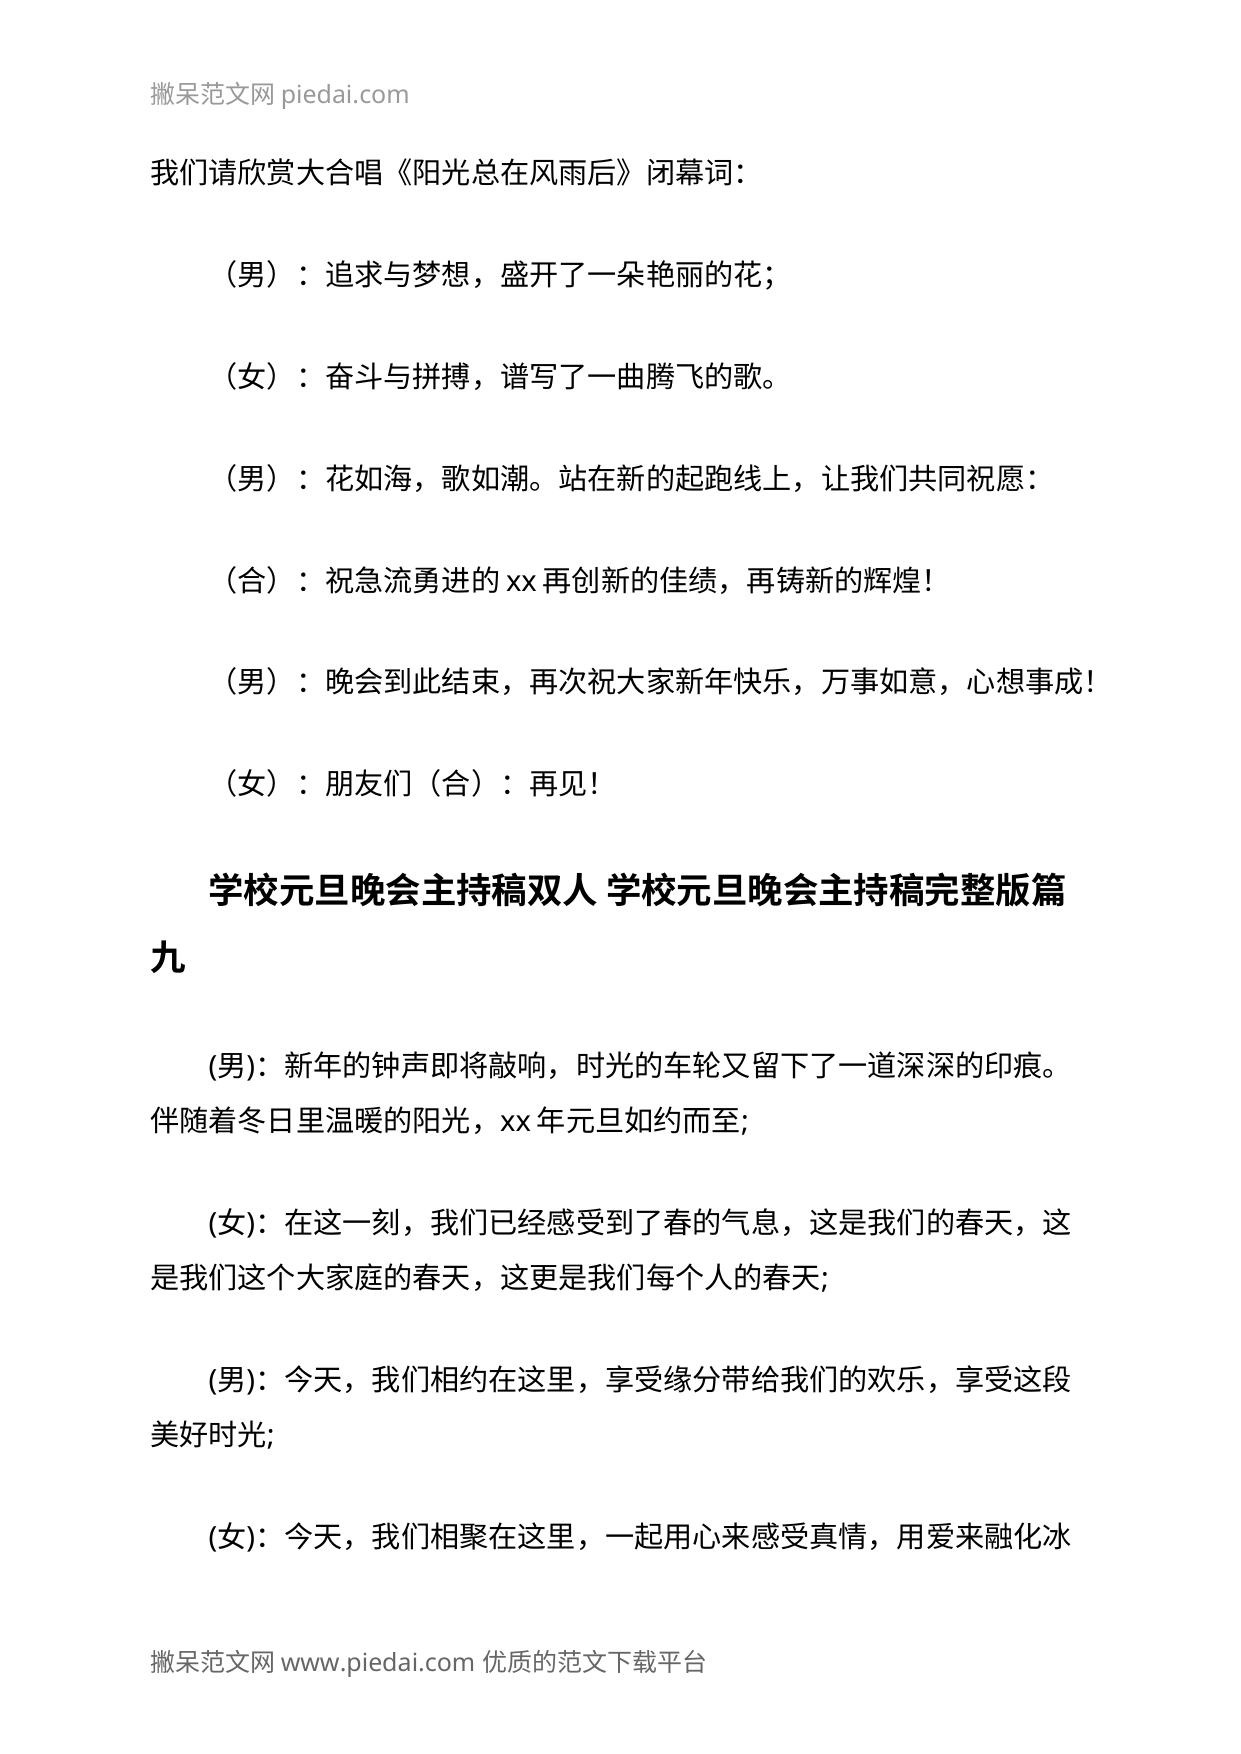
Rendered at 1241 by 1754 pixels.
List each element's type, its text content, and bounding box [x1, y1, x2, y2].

text （合）：祝急流勇进的xx再创新的佳绩，再铸新的辉煌！ [150, 557, 1090, 599]
text （男）：晚会到此结束，再次祝大家新年快乐，万事如意，心想事成！ [150, 659, 1090, 701]
text (男)：今天，我们相约在这里，享受缘分带给我们的欢乐，享受这段美好时光; [150, 1357, 1090, 1454]
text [150, 1513, 1090, 1556]
text (女)：在这一刻，我们已经感受到了春的气息，这是我们的春天，这是我们这个大家庭的春天，这更是我们每个人的春天; [150, 1199, 1090, 1297]
text 学校元旦晚会主持稿双人 学校元旦晚会主持稿完整版篇九 [150, 863, 1090, 980]
text （男）：花如海，歌如潮。站在新的起跑线上，让我们共同祝愿： [150, 455, 1090, 498]
text （女）：朋友们（合）：再见！ [150, 761, 1090, 803]
text （男）：追求与梦想，盛开了一朵艳丽的花； [150, 252, 1090, 294]
text （女）：奋斗与拼搏，谱写了一曲腾飞的歌。 [150, 353, 1090, 396]
text (男)：新年的钟声即将敲响，时光的车轮又留下了一道深深的印痕。伴随着冬日里温暖的阳光，xx年元旦如约而至; [150, 1043, 1090, 1140]
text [150, 150, 1090, 192]
